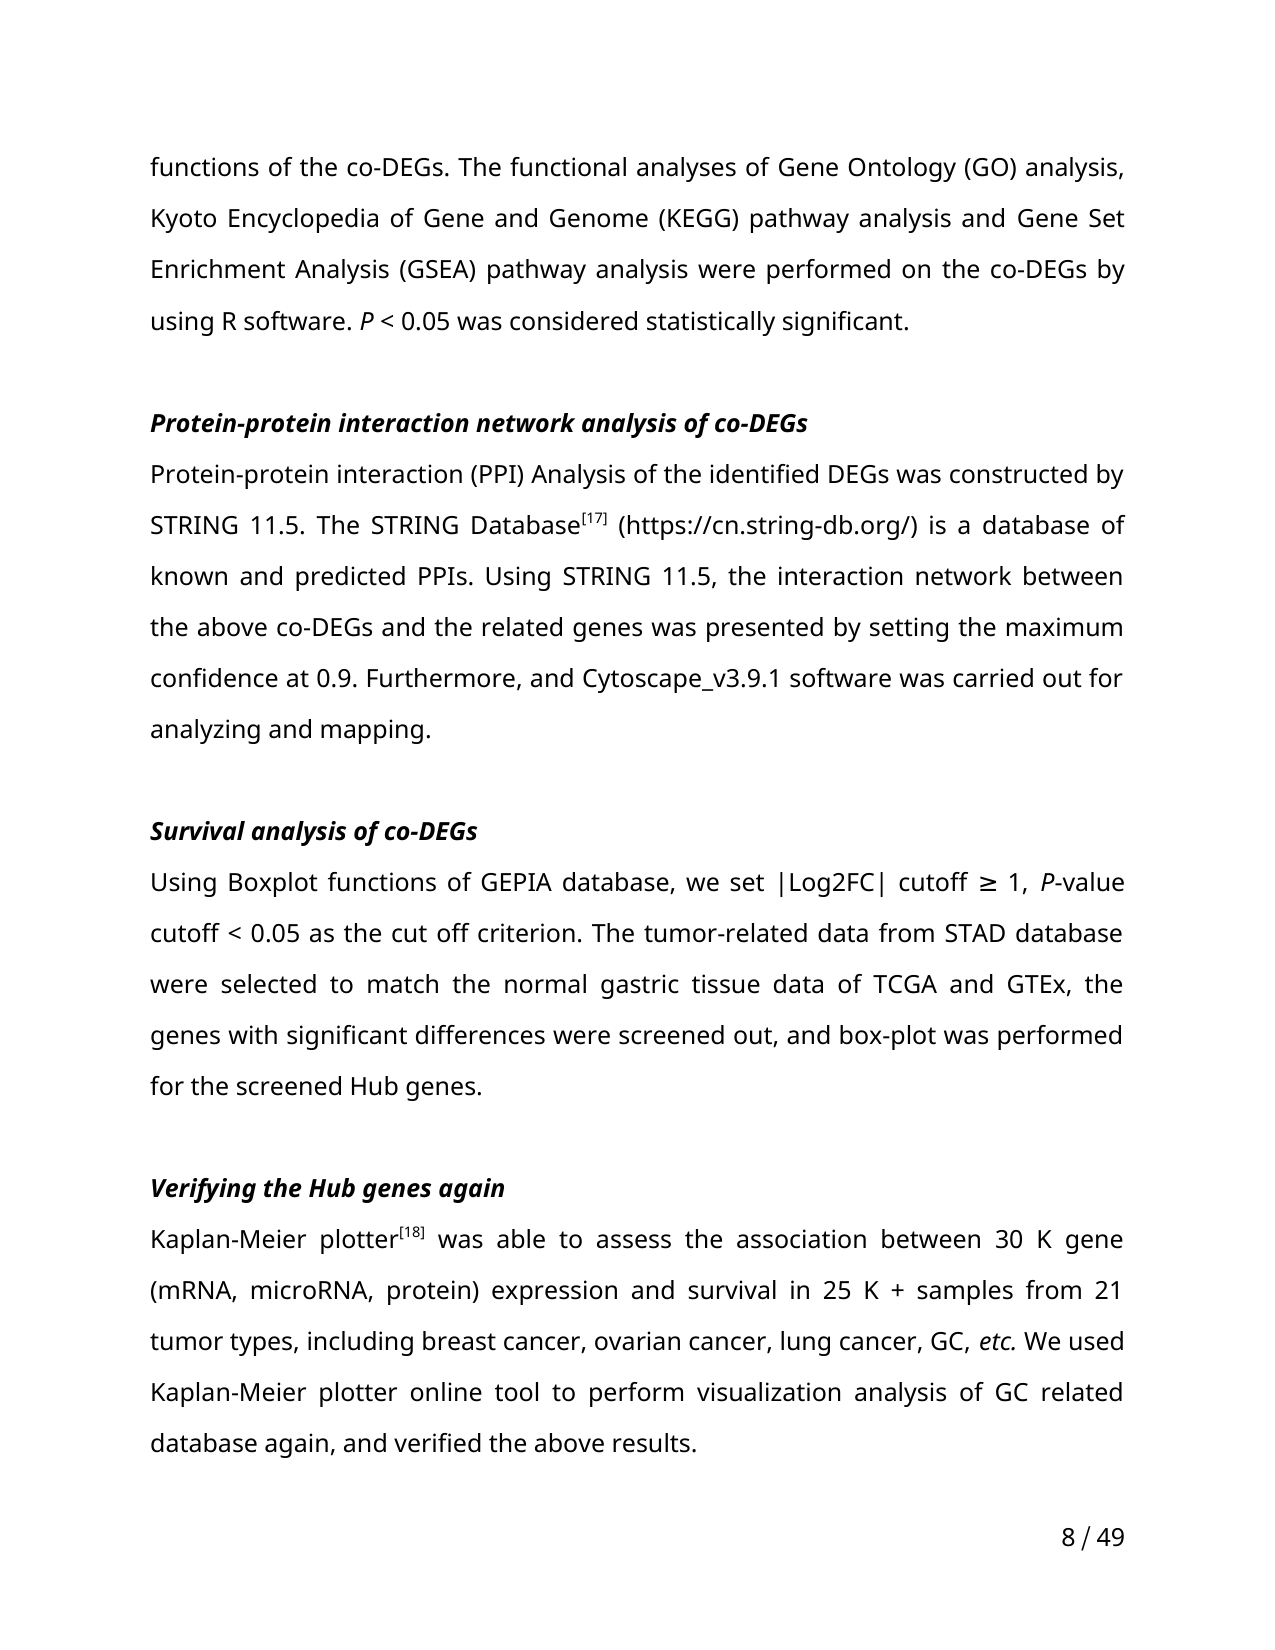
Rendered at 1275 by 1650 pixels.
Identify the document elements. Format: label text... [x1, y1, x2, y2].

text Protein-protein interaction (PPI) Analysis of the identified DEGs was constructed by STRING 11.5. The STRING Database[17] (https://cn.string-db.org/) is a database of known and predicted PPIs. Using STRING 11.5, the interaction network between the above co-DEGs and the related genes was presented by setting the maximum confidence at 0.9. Furthermore, and Cytoscape_v3.9.1 software was carried out for analyzing and mapping. [150, 456, 1125, 746]
text Using Boxplot functions of GEPIA database, we set |Log2FC| cutoff ≥ 1, P-value cutoff < 0.05 as the cut off criterion. The tumor-related data from STAD database were selected to match the normal gastric tissue data of TCGA and GTEx, the genes with significant differences were screened out, and box-plot was performed for the screened Hub genes. [150, 864, 1125, 1103]
text Verifying the Hub genes again [150, 1171, 1125, 1205]
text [150, 150, 1125, 337]
text Survival analysis of co-DEGs [150, 813, 1125, 848]
text Protein-protein interaction network analysis of co-DEGs [150, 405, 1125, 439]
text Kaplan-Meier plotter[18] was able to assess the association between 30 K gene (mRNA, microRNA, protein) expression and survival in 25 K + samples from 21 tumor types, including breast cancer, ovarian cancer, lung cancer, GC, etc. We used Kaplan-Meier plotter online tool to perform visualization analysis of GC related database again, and verified the above results. [150, 1222, 1125, 1460]
